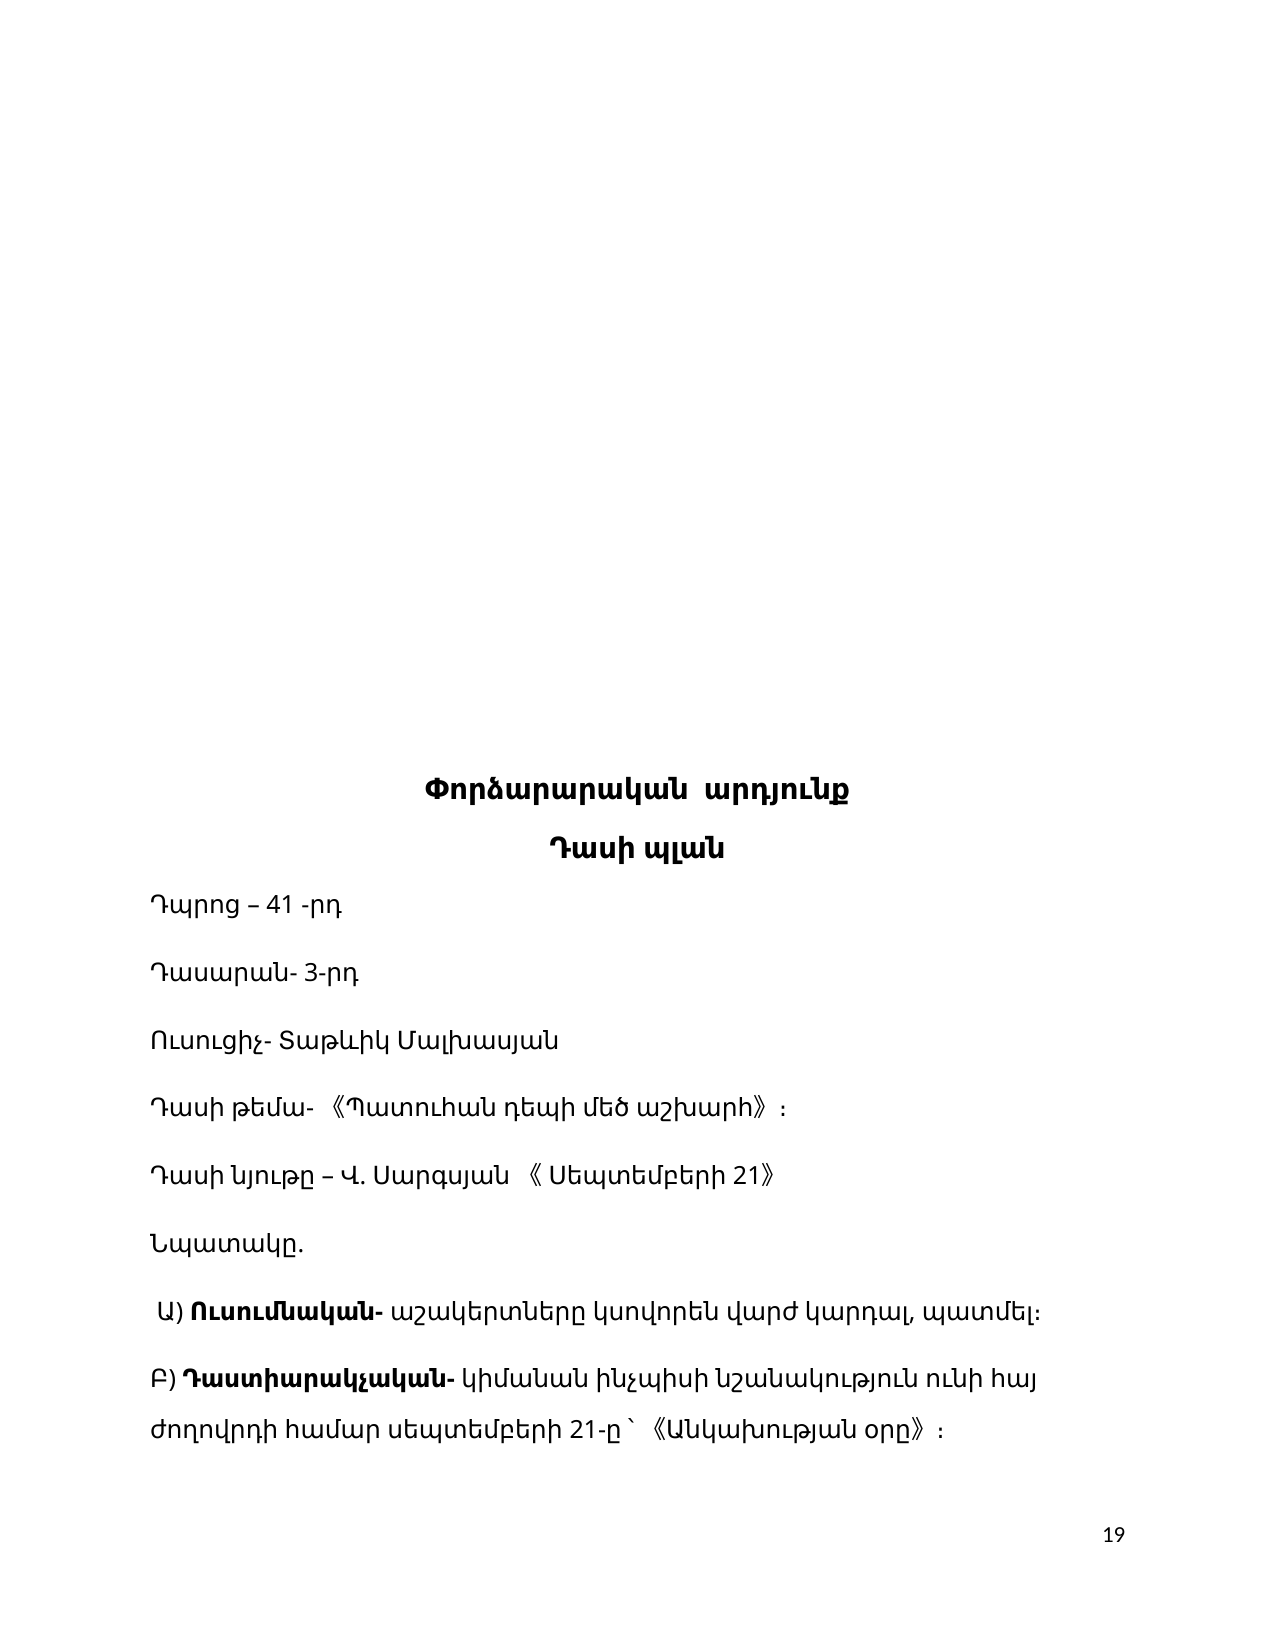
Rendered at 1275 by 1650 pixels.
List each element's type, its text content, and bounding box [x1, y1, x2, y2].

text Ա) Ուսումնական- աշակերտները կսովորեն վարժ կարդալ, պատմել։ [150, 1293, 1125, 1327]
text Նպատակը. [150, 1226, 1125, 1259]
text Փորձարարական արդյունք [150, 768, 1125, 808]
text Դասի նյութը – Վ. Սարգսյան 《 Սեպտեմբերի 21》 [150, 1158, 1125, 1192]
text Բ) Դաստիարակչական- կիմանան ինչպիսի նշանակություն ունի հայ ժողովրդի համար սեպտեմբերի 21-ը ՝ 《Անկախության օրը》։ [150, 1361, 1125, 1446]
text Դասի թեմա- 《Պատուհան դեպի մեծ աշխարհ》։ [150, 1090, 1125, 1124]
text Դասարան- 3-րդ [150, 955, 1125, 989]
text Դպրոց – 41 -րդ [150, 887, 1125, 921]
text Դասի պլան [150, 827, 1125, 867]
text Ուսուցիչ- Տաթևիկ Մալխասյան [150, 1022, 1125, 1056]
